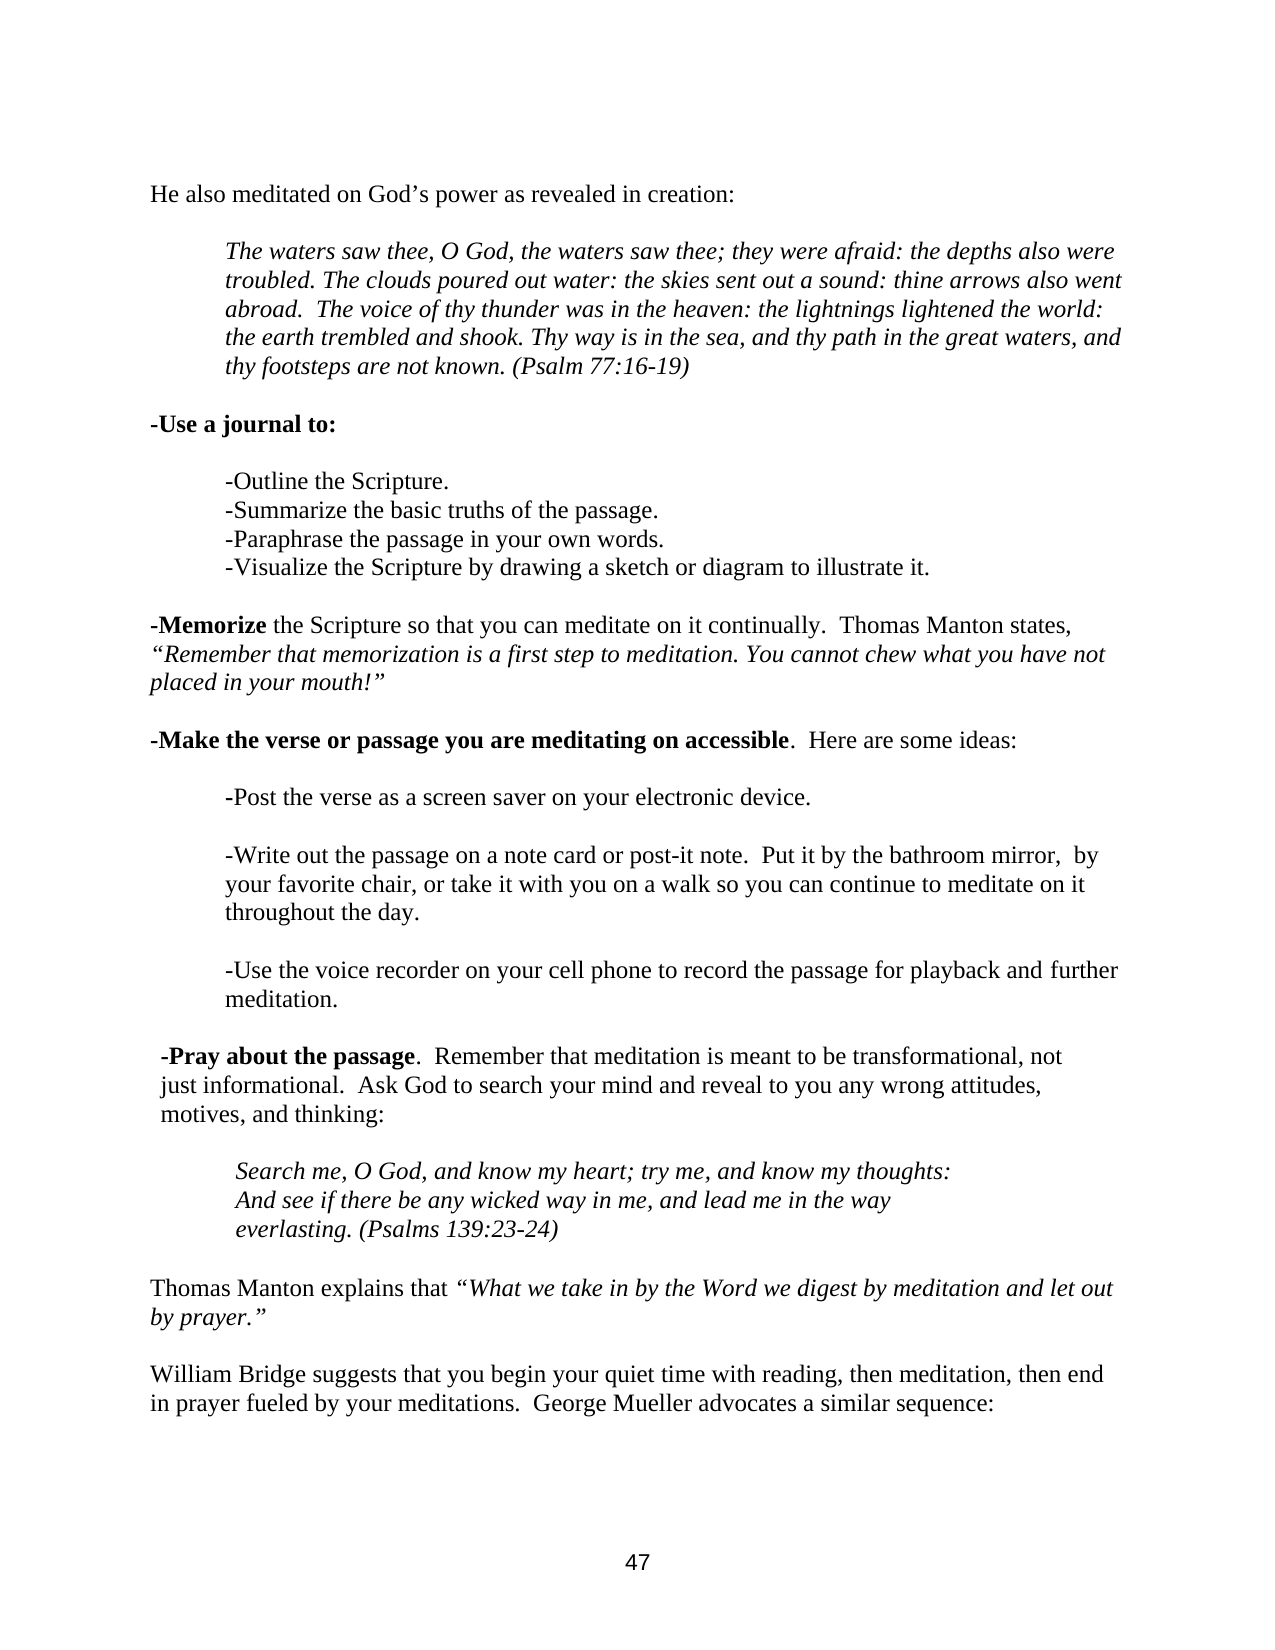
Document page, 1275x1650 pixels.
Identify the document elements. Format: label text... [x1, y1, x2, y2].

text -Use the voice recorder on your cell phone to record the passage for playback and further meditation. [150, 955, 1125, 1012]
text He also meditated on God’s power as revealed in creation: [150, 179, 1125, 207]
text -Write out the passage on a note card or post-it note. Put it by the bathroom mirror, by your favorite chair, or take it with you on a walk so you can continue to meditate on it throughout the day. [150, 840, 1125, 926]
text Search me, O God, and know my heart; try me, and know my thoughts: And see if there be any wicked way in me, and lead me in the way everlasting. (Psalms 139:23-24) [235, 1156, 988, 1242]
text -Post the verse as a screen saver on your electronic device. [150, 782, 1125, 811]
text -Pray about the passage. Remember that meditation is meant to be transformational, not just informational. Ask God to search your mind and reveal to you any wrong attitudes, motives, and thinking: [160, 1041, 1077, 1127]
text Thomas Manton explains that “What we take in by the Word we digest by meditation and let out by prayer.” [150, 1273, 1125, 1330]
text -Use a journal to: [150, 409, 1125, 437]
text -Summarize the basic truths of the passage. [150, 495, 1125, 524]
text -Outline the Scripture. [150, 466, 1125, 495]
text -Paraphrase the passage in your own words. [150, 524, 1125, 552]
text William Bridge suggests that you begin your quiet time with reading, then meditation, then end in prayer fueled by your meditations. George Mueller advocates a similar sequence: [150, 1359, 1125, 1417]
text -Make the verse or passage you are meditating on accessible. Here are some ideas: [150, 725, 1125, 754]
text -Visualize the Scripture by drawing a sketch or diagram to illustrate it. [150, 552, 1125, 581]
text The waters saw thee, O God, the waters saw thee; they were afraid: the depths also were troubled. The clouds poured out water: the skies sent out a sound: thine arrows also went abroad. The voice of thy thunder was in the heaven: the lightnings lightened the world: the earth trembled and shook. Thy way is in the sea, and thy path in the great waters, and thy footsteps are not known. (Psalm 77:16-19) [225, 236, 1125, 380]
text -Memorize the Scripture so that you can meditate on it continually. Thomas Manton states, “Remember that memorization is a first step to meditation. You cannot chew what you have not placed in your mouth!” [150, 610, 1125, 696]
